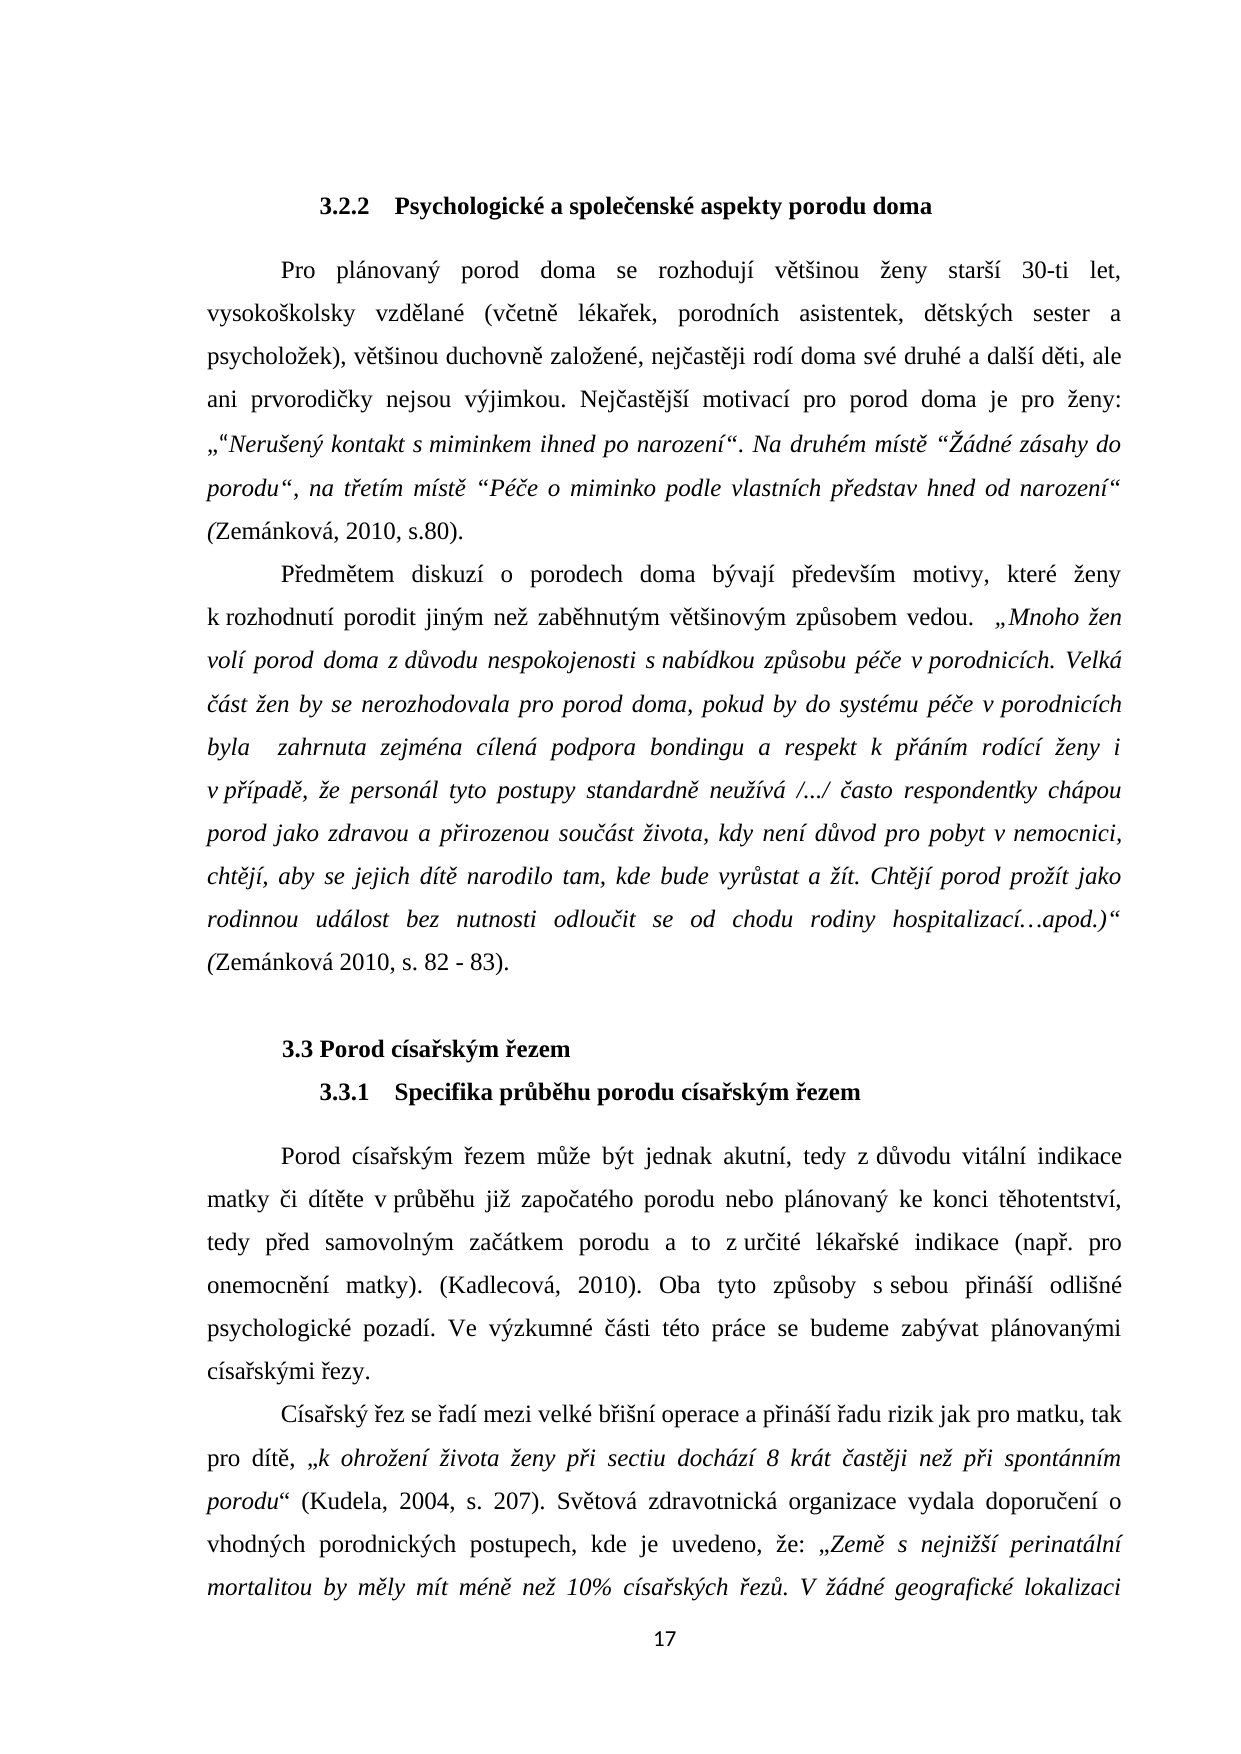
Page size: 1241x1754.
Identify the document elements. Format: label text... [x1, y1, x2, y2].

list Specifika průběhu porodu císařským řezem [319, 1077, 1122, 1106]
text Pro plánovaný porod doma se rozhodují většinou ženy starší 30-ti let, vysokoškolsky vzdělané (včetně lékařek, porodních asistentek, dětských sester a psycholožek), většinou duchovně založené, nejčastěji rodí doma své druhé a další děti, ale ani prvorodičky nejsou výjimkou. Nejčastější motivací pro porod doma je pro ženy: „“Nerušený kontakt s miminkem ihned po narození“. Na druhém místě “Žádné zásahy do porodu“, na třetím místě “Péče o miminko podle vlastních představ hned od narození“ (Zemánková, 2010, s.80). [207, 255, 1122, 545]
text Porod císařským řezem může být jednak akutní, tedy z důvodu vitální indikace matky či dítěte v průběhu již započatého porodu nebo plánovaný ke konci těhotentství, tedy před samovolným začátkem porodu a to z určité lékařské indikace (např. pro onemocnění matky). (Kadlecová, 2010). Oba tyto způsoby s sebou přináší odlišné psychologické pozadí. Ve výzkumné části této práce se budeme zabývat plánovanými císařskými řezy. [207, 1141, 1122, 1385]
list Psychologické a společenské aspekty porodu doma [319, 191, 1122, 219]
text Předmětem diskuzí o porodech doma bývají především motivy, které ženy k rozhodnutí porodit jiným než zaběhnutým většinovým způsobem vedou. „Mnoho žen volí porod doma z důvodu nespokojenosti s nabídkou způsobu péče v porodnicích. Velká část žen by se nerozhodovala pro porod doma, pokud by do systému péče v porodnicích byla zahrnuta zejména cílená podpora bondingu a respekt k přáním rodící ženy i v případě, že personál tyto postupy standardně neužívá /.../ často respondentky chápou porod jako zdravou a přirozenou součást života, kdy není důvod pro pobyt v nemocnici, chtějí, aby se jejich dítě narodilo tam, kde bude vyrůstat a žít. Chtějí porod prožít jako rodinnou událost bez nutnosti odloučit se od chodu rodiny hospitalizací…apod.)“ (Zemánková 2010, s. 82 - 83). [207, 559, 1122, 976]
list Porod císařským řezem [282, 1034, 1122, 1062]
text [207, 1399, 1122, 1601]
